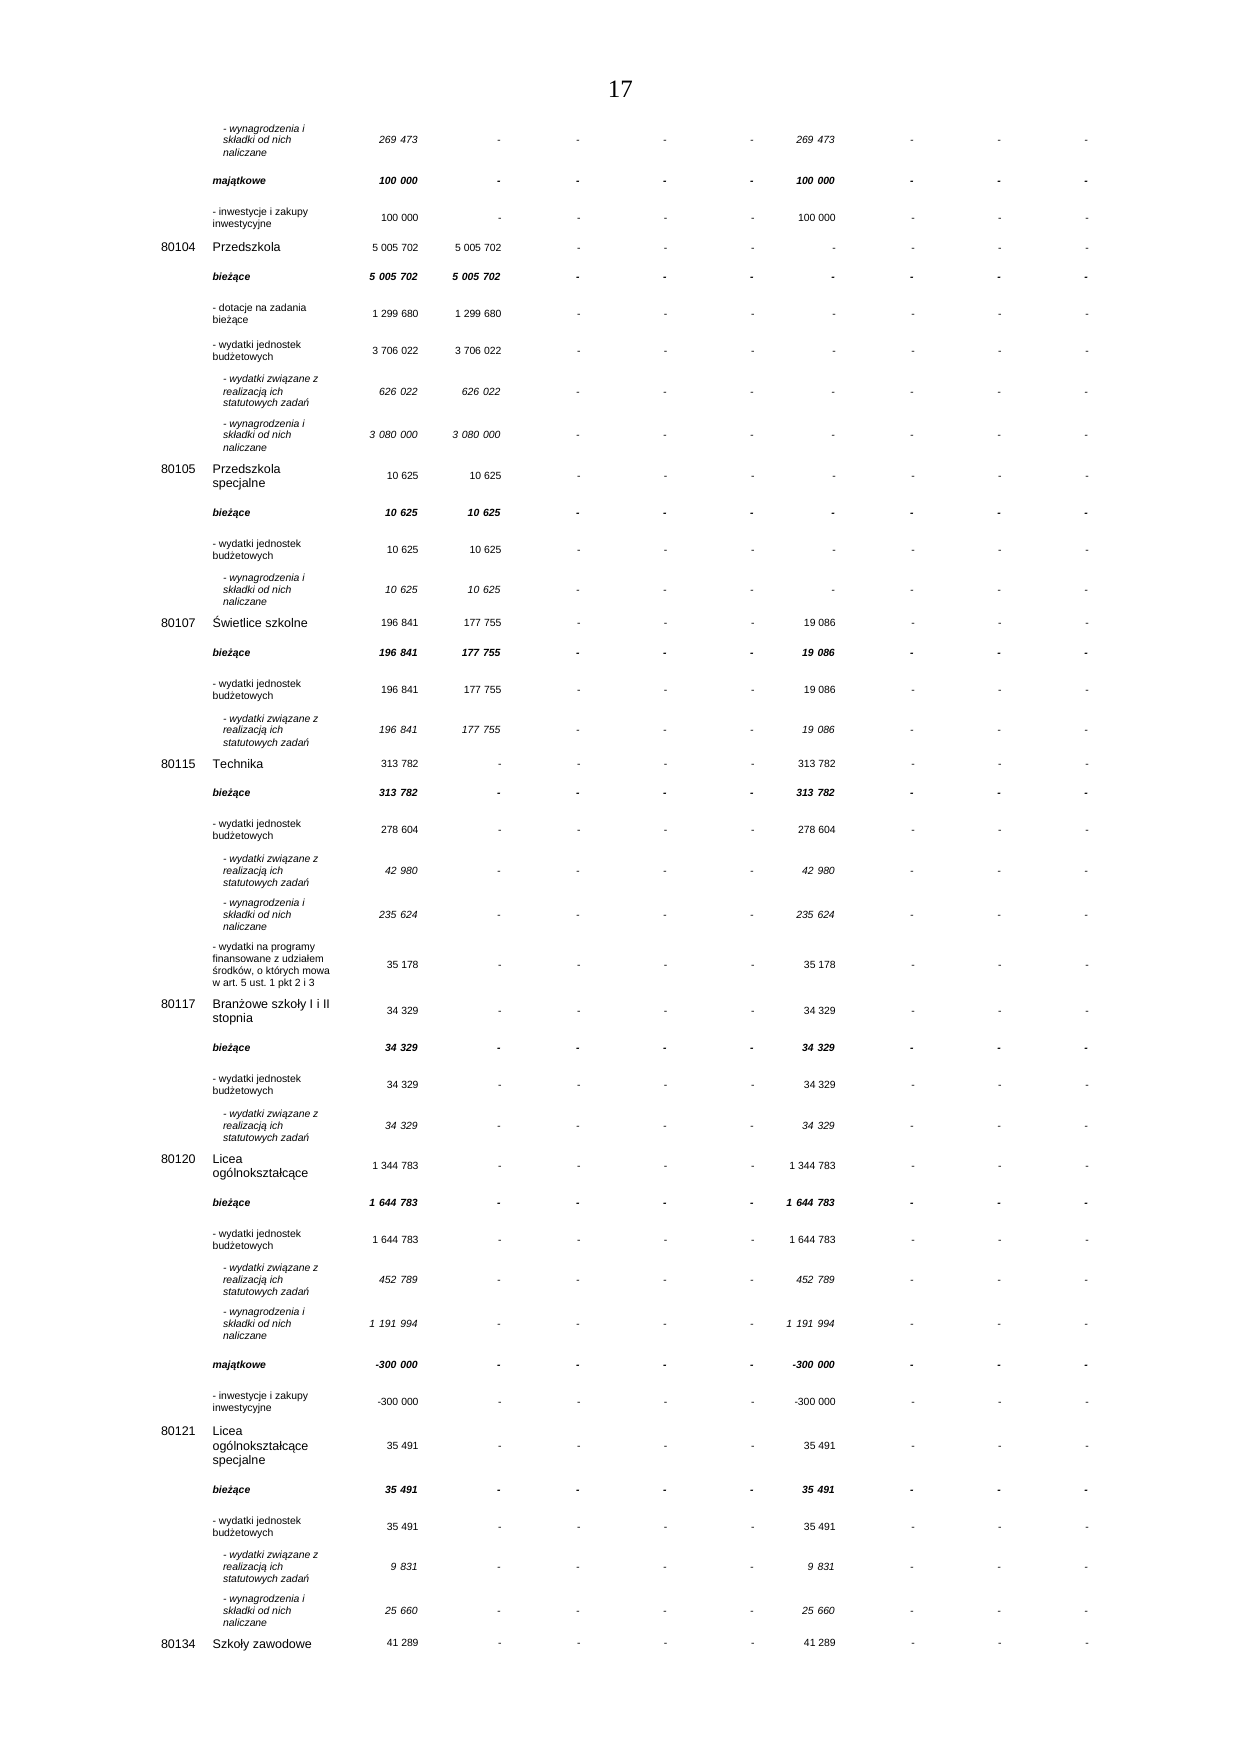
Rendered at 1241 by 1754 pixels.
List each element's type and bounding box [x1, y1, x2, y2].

table_cell [341, 118, 422, 1655]
table_cell [148, 118, 207, 1655]
table_cell [423, 118, 757, 1655]
table_cell [759, 118, 1092, 1655]
table_cell [209, 118, 339, 1655]
